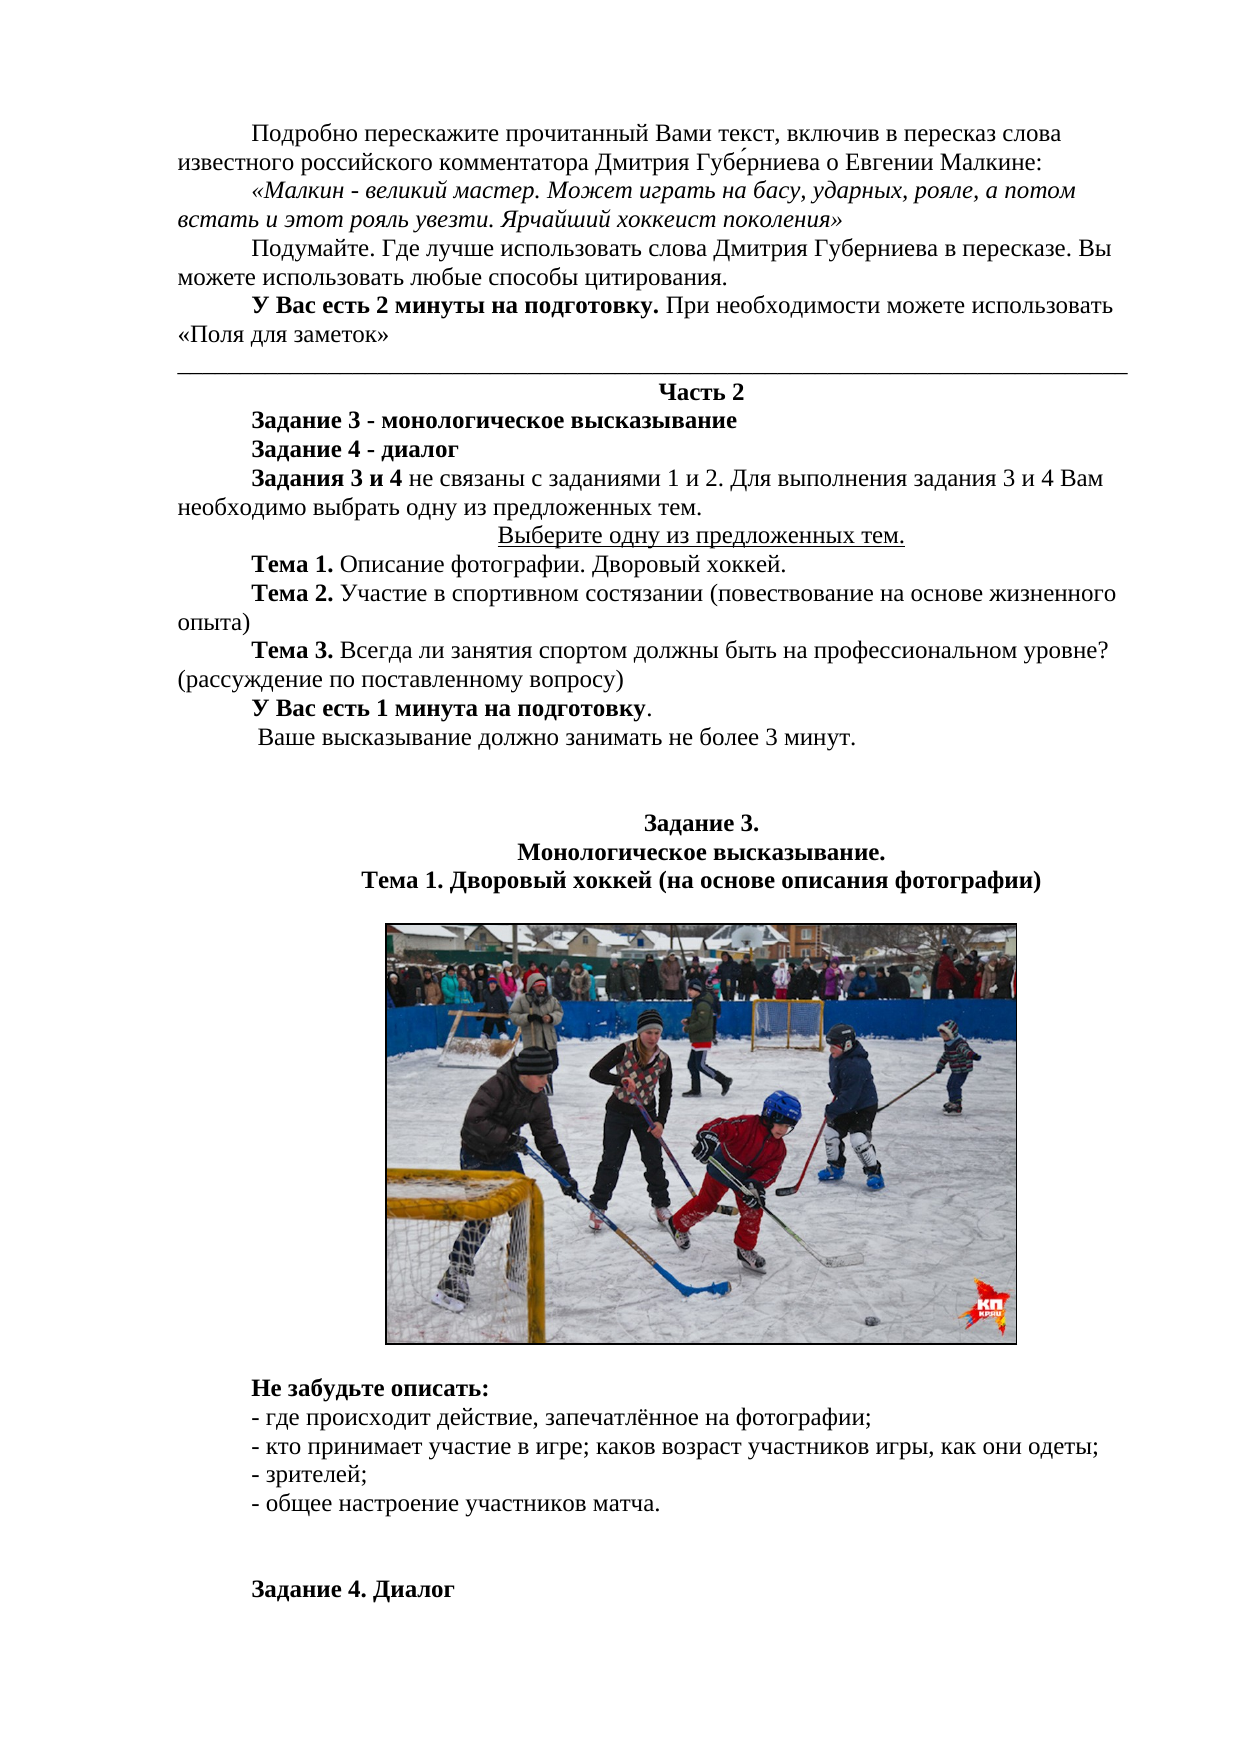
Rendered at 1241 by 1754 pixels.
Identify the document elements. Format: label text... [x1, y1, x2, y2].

text Задания 3 и 4 не связаны с заданиями 1 и 2. Для выполнения задания 3 и 4 Вам необходимо выбрать одну из предложенных тем. [177, 463, 1152, 521]
text Тема 2. Участие в спортивном состязании (повествование на основе жизненного опыта) [177, 578, 1152, 636]
text Задание 4 - диалог [177, 434, 1152, 463]
text Выберите одну из предложенных тем. [177, 521, 1152, 549]
text Ваше высказывание должно занимать не более 3 минут. [177, 722, 1152, 751]
text - общее настроение участников матча. [177, 1488, 1152, 1517]
text Тема 1. Дворовый хоккей (на основе описания фотографии) [177, 866, 1152, 894]
text Задание 3 - монологическое высказывание [177, 406, 1152, 434]
text Часть 2 [177, 377, 1152, 406]
text «Малкин - великий мастер. Может играть на басу, ударных, рояле, а потом встать и этот рояль увезти. Ярчайший хоккеист поколения» [177, 176, 1152, 233]
text - кто принимает участие в игре; каков возраст участников игры, как они одеты; [177, 1431, 1152, 1459]
text Подробно перескажите прочитанный Вами текст, включив в пересказ слова известного российского комментатора Дмитрия Губе́рниева о Евгении Малкине: [177, 118, 1152, 176]
picture [387, 925, 1016, 1343]
text Задание 3. [177, 808, 1152, 837]
text Монологическое высказывание. [177, 837, 1152, 866]
text У Вас есть 1 минута на подготовку. [177, 693, 1152, 722]
text - зрителей; [177, 1459, 1152, 1488]
text Тема 1. Описание фотографии. Дворовый хоккей. [177, 549, 1152, 578]
text Тема 3. Всегда ли занятия спортом должны быть на профессиональном уровне? (рассуждение по поставленному вопросу) [177, 636, 1152, 693]
text Не забудьте описать: [177, 1373, 1152, 1402]
text Задание 4. Диалог [177, 1574, 1152, 1603]
text - где происходит действие, запечатлённое на фотографии; [177, 1402, 1152, 1431]
text Подумайте. Где лучше использовать слова Дмитрия Губерниева в пересказе. Вы можете использовать любые способы цитирования. [177, 233, 1152, 291]
text У Вас есть 2 минуты на подготовку. При необходимости можете использовать «Поля для заметок» ____________________________________________________________________________ [177, 291, 1152, 377]
